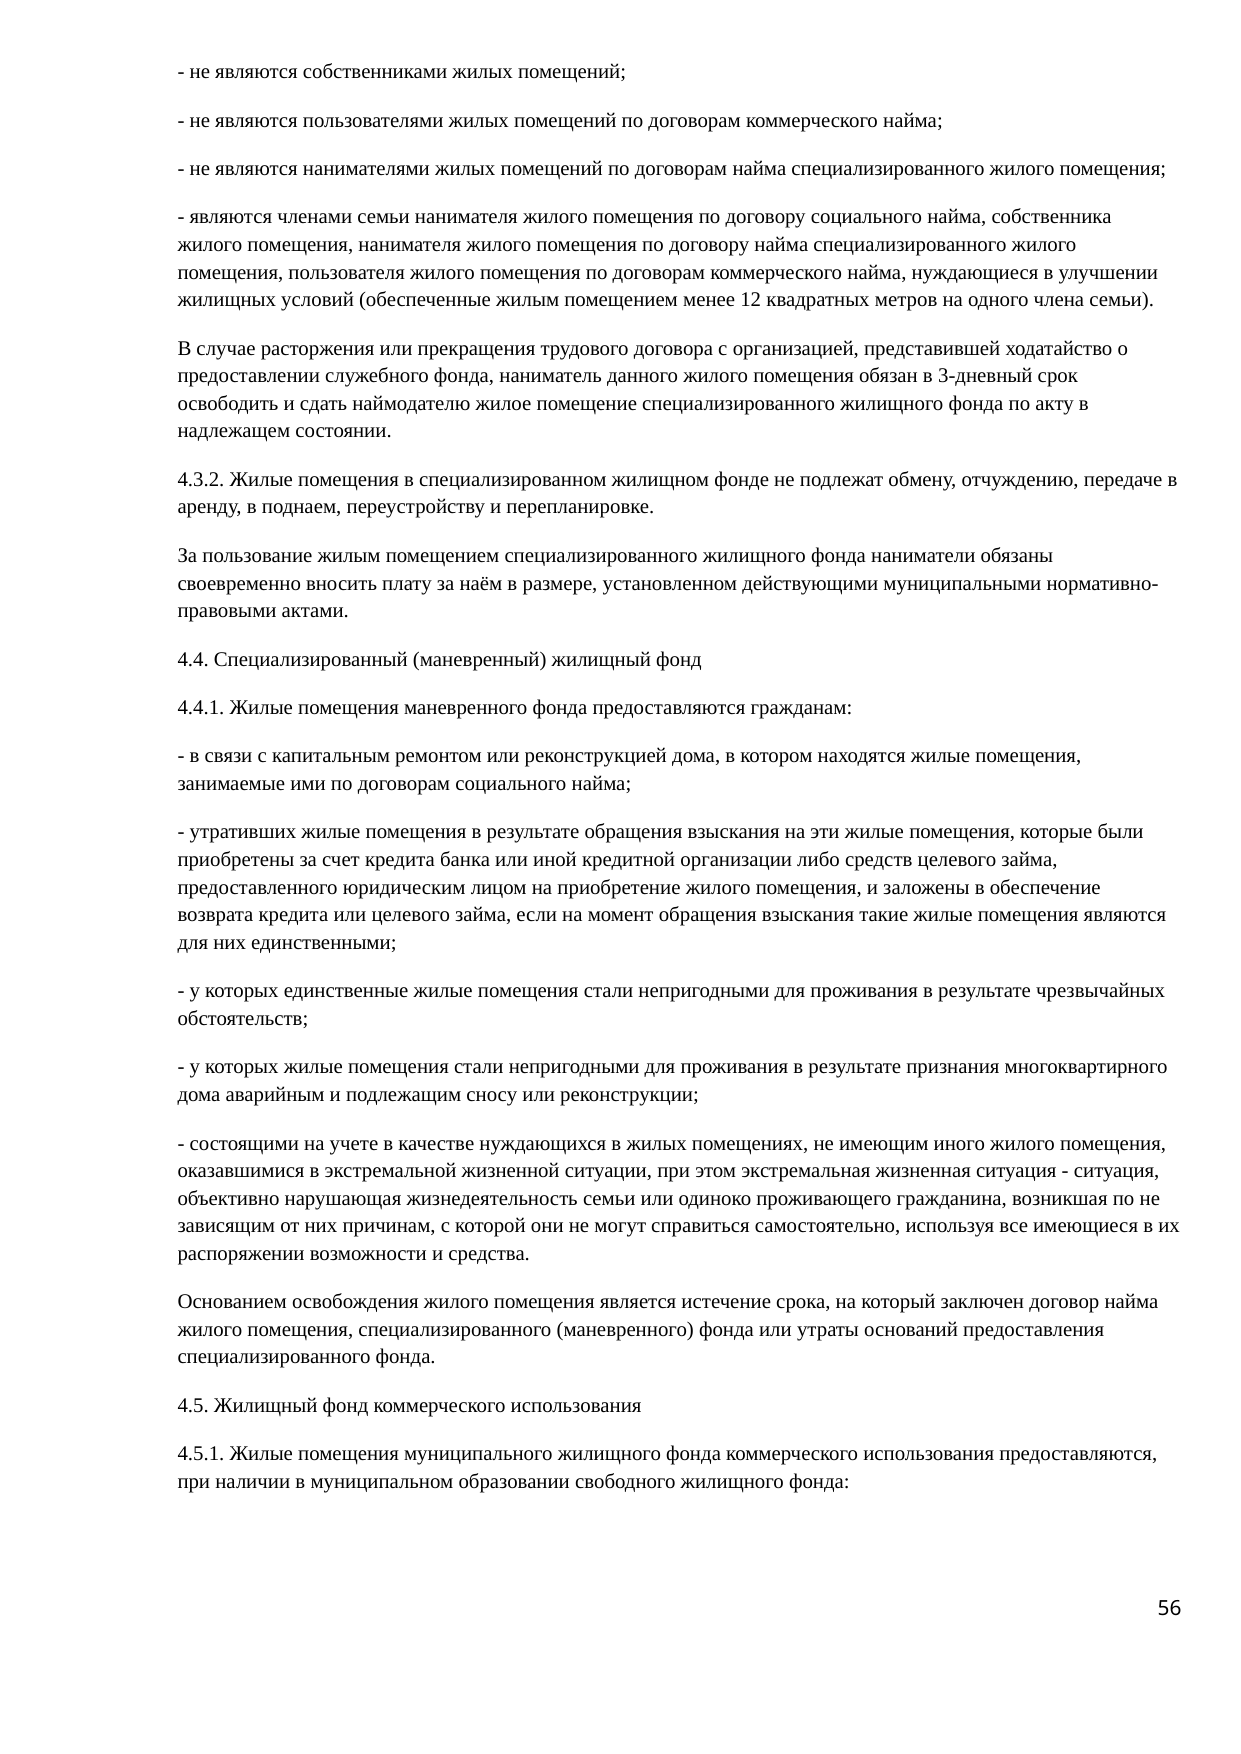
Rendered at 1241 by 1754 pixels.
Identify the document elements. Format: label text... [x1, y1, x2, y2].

text - у которых единственные жилые помещения стали непригодными для проживания в результате чрезвычайных обстоятельств; [177, 978, 1181, 1030]
text Основанием освобождения жилого помещения является истечение срока, на который заключен договор найма жилого помещения, специализированного (маневренного) фонда или утраты оснований предоставления специализированного фонда. [177, 1289, 1181, 1368]
text 4.3.2. Жилые помещения в специализированном жилищном фонде не подлежат обмену, отчуждению, передаче в аренду, в поднаем, переустройству и перепланировке. [177, 467, 1181, 518]
text 4.4. Специализированный (маневренный) жилищный фонд [177, 647, 1181, 671]
text - не являются нанимателями жилых помещений по договорам найма специализированного жилого помещения; [177, 156, 1181, 180]
text - не являются собственниками жилых помещений; [177, 59, 1181, 83]
text - у которых жилые помещения стали непригодными для проживания в результате признания многоквартирного дома аварийным и подлежащим сносу или реконструкции; [177, 1054, 1181, 1106]
text В случае расторжения или прекращения трудового договора с организацией, представившей ходатайство о предоставлении служебного фонда, наниматель данного жилого помещения обязан в 3-дневный срок освободить и сдать наймодателю жилое помещение специализированного жилищного фонда по акту в надлежащем состоянии. [177, 336, 1181, 442]
text За пользование жилым помещением специализированного жилищного фонда наниматели обязаны своевременно вносить плату за наём в размере, установленном действующими муниципальными нормативно-правовыми актами. [177, 543, 1181, 622]
text 4.4.1. Жилые помещения маневренного фонда предоставляются гражданам: [177, 695, 1181, 719]
text - в связи с капитальным ремонтом или реконструкцией дома, в котором находятся жилые помещения, занимаемые ими по договорам социального найма; [177, 743, 1181, 795]
text 4.5.1. Жилые помещения муниципального жилищного фонда коммерческого использования предоставляются, при наличии в муниципальном образовании свободного жилищного фонда: [177, 1441, 1181, 1493]
text - состоящими на учете в качестве нуждающихся в жилых помещениях, не имеющим иного жилого помещения, оказавшимися в экстремальной жизненной ситуации, при этом экстремальная жизненная ситуация - ситуация, объективно нарушающая жизнедеятельность семьи или одиноко проживающего гражданина, возникшая по не зависящим от них причинам, с которой они не могут справиться самостоятельно, используя все имеющиеся в их распоряжении возможности и средства. [177, 1130, 1181, 1265]
text - являются членами семьи нанимателя жилого помещения по договору социального найма, собственника жилого помещения, нанимателя жилого помещения по договору найма специализированного жилого помещения, пользователя жилого помещения по договорам коммерческого найма, нуждающиеся в улучшении жилищных условий (обеспеченные жилым помещением менее 12 квадратных метров на одного члена семьи). [177, 204, 1181, 311]
text - утративших жилые помещения в результате обращения взыскания на эти жилые помещения, которые были приобретены за счет кредита банка или иной кредитной организации либо средств целевого займа, предоставленного юридическим лицом на приобретение жилого помещения, и заложены в обеспечение возврата кредита или целевого займа, если на момент обращения взыскания такие жилые помещения являются для них единственными; [177, 819, 1181, 954]
text 4.5. Жилищный фонд коммерческого использования [177, 1393, 1181, 1417]
text - не являются пользователями жилых помещений по договорам коммерческого найма; [177, 107, 1181, 132]
